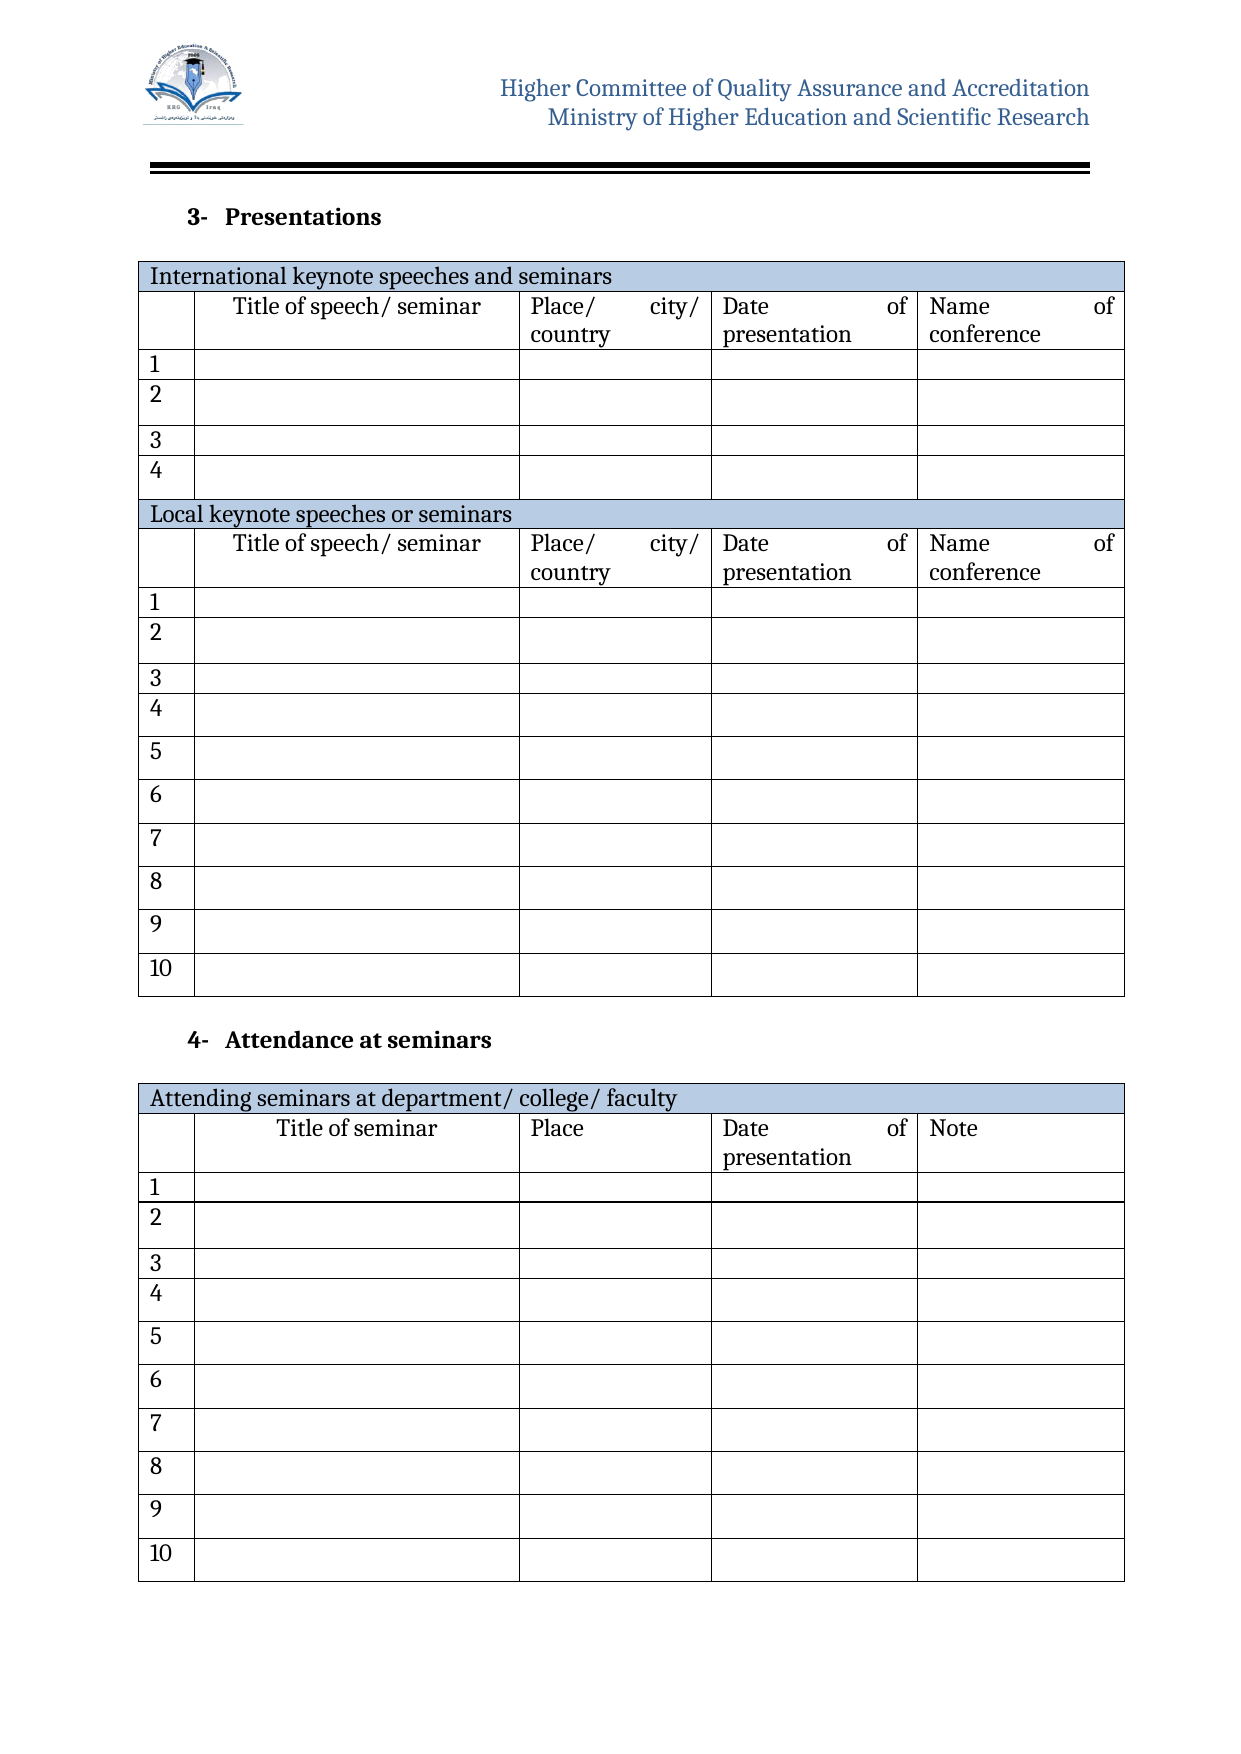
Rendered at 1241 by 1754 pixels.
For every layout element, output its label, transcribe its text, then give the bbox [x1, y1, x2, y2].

table_cell [918, 1539, 1124, 1581]
table_cell [712, 1173, 917, 1201]
table_cell 1 [139, 350, 194, 379]
table_cell [520, 1173, 711, 1201]
table_cell 6 [139, 1365, 194, 1408]
table_cell 1 [139, 1173, 194, 1201]
table_cell 2 [139, 1203, 194, 1248]
table_cell [918, 456, 1124, 498]
table_cell [195, 1539, 519, 1581]
table_cell [918, 1365, 1124, 1408]
table_cell [712, 694, 917, 736]
table_cell 4 [139, 456, 194, 498]
table_cell 9 [139, 910, 194, 953]
table_cell [520, 1249, 711, 1278]
table_cell [712, 1279, 917, 1321]
table_cell Local keynote speeches or seminars [139, 500, 1124, 528]
table_cell [520, 867, 711, 909]
table_cell 2 [139, 380, 194, 425]
table_cell 8 [139, 1452, 194, 1494]
table_cell [918, 694, 1124, 736]
table_cell [195, 1279, 519, 1321]
table_cell [712, 588, 917, 617]
table_cell [195, 456, 519, 498]
table_cell [139, 1114, 194, 1172]
table_cell Note [918, 1114, 1124, 1172]
table_cell [195, 618, 519, 663]
table_cell [139, 292, 194, 349]
table_cell [195, 1495, 519, 1538]
table_cell [712, 664, 917, 693]
table_cell [195, 1452, 519, 1494]
table_cell 6 [139, 780, 194, 823]
table_cell Place/ city/ country [520, 292, 711, 349]
table_cell 4 [139, 694, 194, 736]
table_cell [520, 456, 711, 498]
table_header International keynote speeches and seminars [139, 262, 1124, 291]
table_cell [712, 1452, 917, 1494]
table_cell [918, 380, 1124, 425]
table_cell [918, 588, 1124, 617]
table_cell Title of speech/ seminar [195, 529, 519, 587]
table_cell [195, 737, 519, 779]
table_cell [918, 426, 1124, 455]
table_cell [195, 780, 519, 823]
table_cell [712, 456, 917, 498]
table_cell [918, 867, 1124, 909]
table_cell [712, 1203, 917, 1248]
table_cell [195, 694, 519, 736]
table_cell [918, 618, 1124, 663]
table_cell [195, 1249, 519, 1278]
table_cell [520, 954, 711, 996]
table_cell [712, 910, 917, 953]
table_cell 8 [139, 867, 194, 909]
table_cell [918, 664, 1124, 693]
table_cell 2 [139, 618, 194, 663]
table_cell Title of seminar [195, 1114, 519, 1172]
table_header Attending seminars at department/ college/ faculty [139, 1084, 1124, 1113]
table_cell 10 [139, 1539, 194, 1581]
table_cell [712, 737, 917, 779]
table_cell 3 [139, 1249, 194, 1278]
table_cell [520, 664, 711, 693]
table_cell [918, 1249, 1124, 1278]
table_cell [520, 350, 711, 379]
table_cell 7 [139, 1409, 194, 1451]
table_cell [712, 824, 917, 866]
table_cell 5 [139, 737, 194, 779]
table_cell [520, 1452, 711, 1494]
table_cell Date of presentation [712, 1114, 917, 1172]
table_cell [712, 780, 917, 823]
table_cell 10 [139, 954, 194, 996]
table_cell 3 [139, 664, 194, 693]
table_cell [520, 1203, 711, 1248]
table_cell [195, 867, 519, 909]
table_cell [712, 1322, 917, 1364]
table_cell Date of presentation [712, 292, 917, 349]
table_cell [712, 1365, 917, 1408]
table_cell [520, 426, 711, 455]
table_cell [918, 1279, 1124, 1321]
table_cell [712, 1409, 917, 1451]
table_cell [195, 426, 519, 455]
table_cell [712, 380, 917, 425]
table_cell 5 [139, 1322, 194, 1364]
table_cell [139, 529, 194, 587]
table_cell 1 [139, 588, 194, 617]
table_cell [918, 1495, 1124, 1538]
table_cell [195, 824, 519, 866]
table_cell 7 [139, 824, 194, 866]
table_cell [712, 1539, 917, 1581]
picture [142, 41, 244, 125]
table_cell [520, 380, 711, 425]
list Attendance at seminars [187, 1026, 1090, 1054]
table_cell [520, 618, 711, 663]
list Presentations [187, 203, 1090, 232]
table_cell [195, 664, 519, 693]
table_cell [520, 1365, 711, 1408]
table_cell [712, 867, 917, 909]
table_cell [918, 1322, 1124, 1364]
table_cell Name of conference [918, 529, 1124, 587]
table_cell [195, 910, 519, 953]
table_cell [520, 588, 711, 617]
table_cell [195, 1409, 519, 1451]
table_cell [520, 1279, 711, 1321]
table_cell [918, 780, 1124, 823]
table_cell [918, 350, 1124, 379]
table_cell [195, 1173, 519, 1201]
table_cell [195, 588, 519, 617]
table_cell [712, 350, 917, 379]
table_cell [712, 618, 917, 663]
table_cell [918, 954, 1124, 996]
table_cell [195, 1203, 519, 1248]
table_cell [520, 1539, 711, 1581]
table_cell Place [520, 1114, 711, 1172]
table_cell [520, 694, 711, 736]
table_cell [520, 1495, 711, 1538]
table_cell 9 [139, 1495, 194, 1538]
table_cell [918, 1409, 1124, 1451]
table_cell [918, 824, 1124, 866]
table_cell 4 [139, 1279, 194, 1321]
table_cell [918, 737, 1124, 779]
table_cell [712, 1495, 917, 1538]
table_cell [712, 426, 917, 455]
table_cell [712, 1249, 917, 1278]
table_cell [918, 1173, 1124, 1201]
table_cell [520, 824, 711, 866]
table_cell [195, 350, 519, 379]
table_cell [520, 780, 711, 823]
table_cell [195, 380, 519, 425]
table_cell Title of speech/ seminar [195, 292, 519, 349]
table_cell [918, 910, 1124, 953]
table_cell Place/ city/ country [520, 529, 711, 587]
table_cell [195, 954, 519, 996]
table_cell [520, 1322, 711, 1364]
table_cell [918, 1452, 1124, 1494]
table_cell 3 [139, 426, 194, 455]
table_cell [918, 1203, 1124, 1248]
table_cell [195, 1322, 519, 1364]
table_cell [712, 954, 917, 996]
table_cell Date of presentation [712, 529, 917, 587]
table_cell Name of conference [918, 292, 1124, 349]
table_cell [520, 1409, 711, 1451]
table_cell [520, 910, 711, 953]
table_cell [195, 1365, 519, 1408]
table_cell [520, 737, 711, 779]
